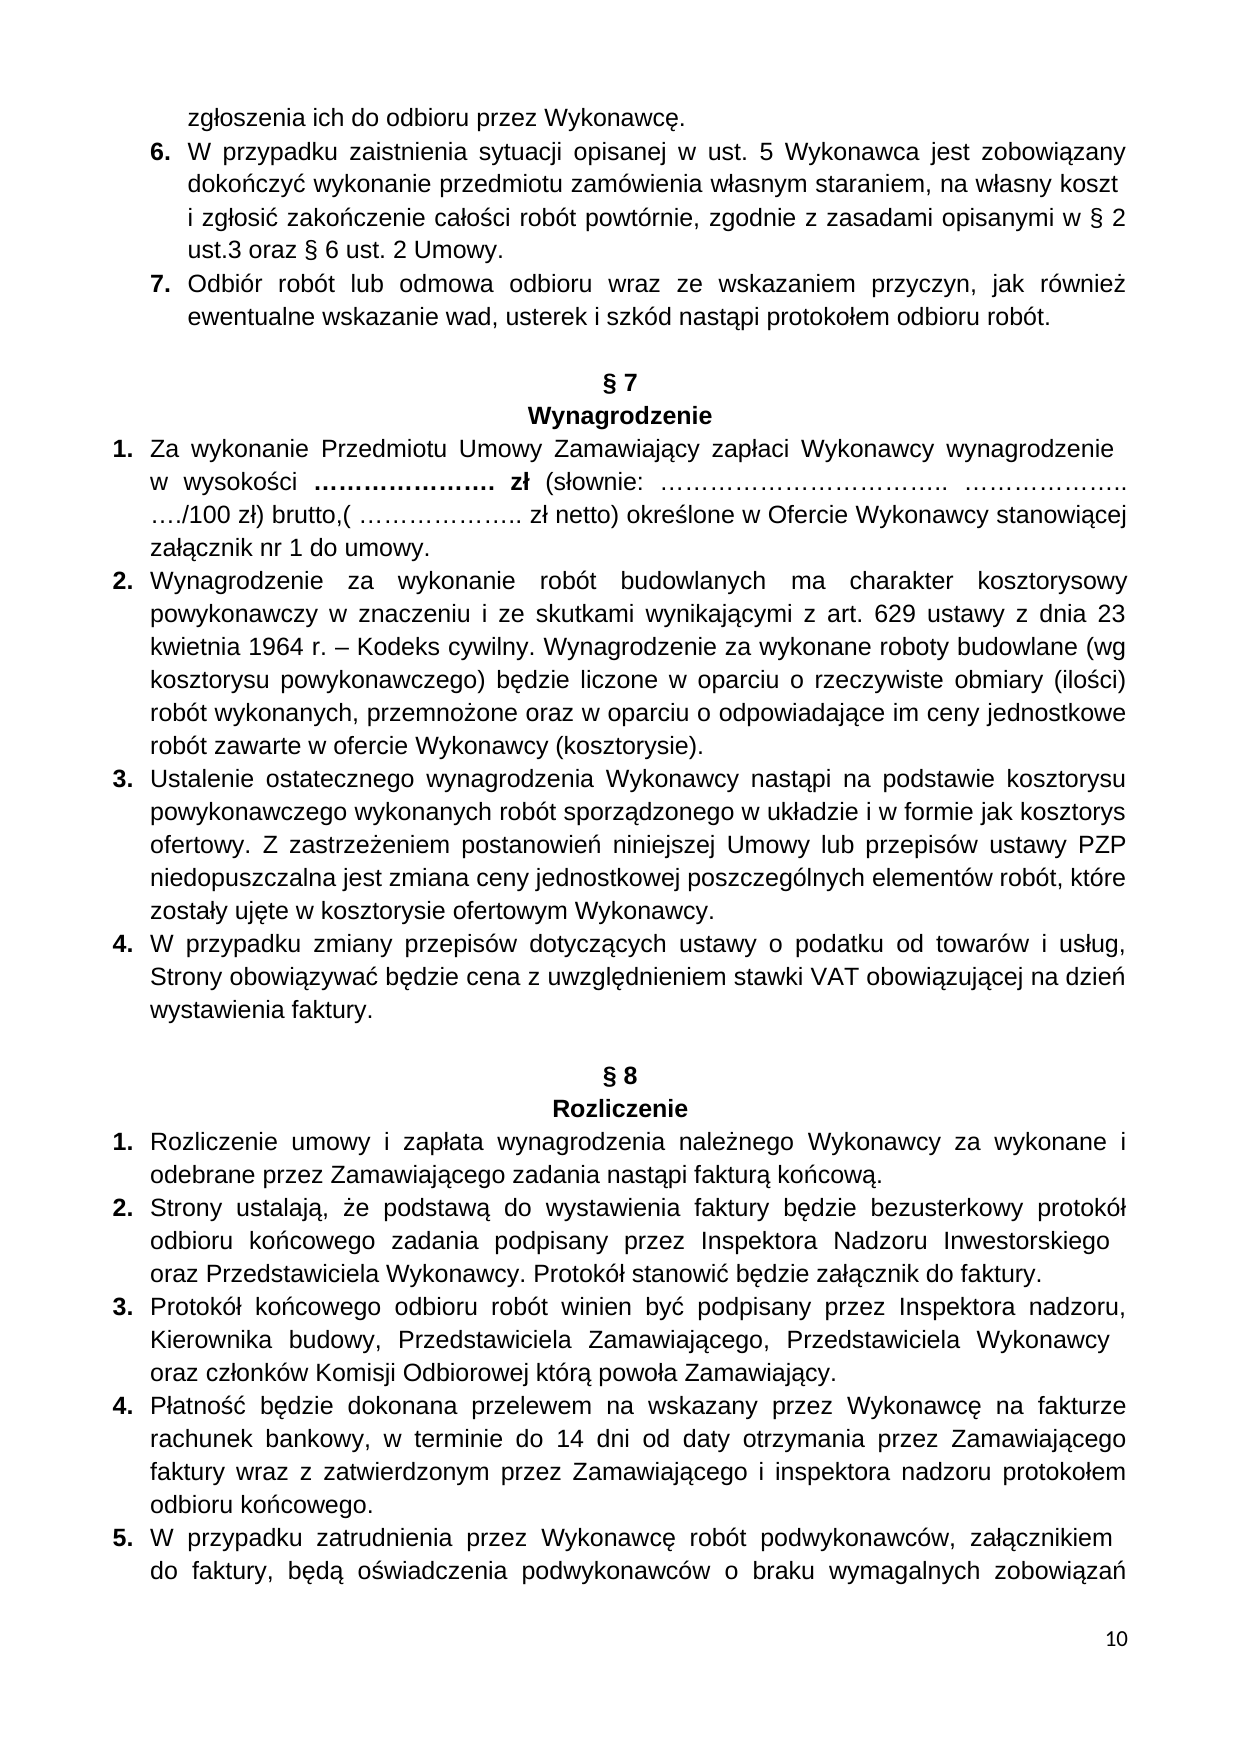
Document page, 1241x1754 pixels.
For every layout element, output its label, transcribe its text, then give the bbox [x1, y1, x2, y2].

list Odbiór robót lub odmowa odbioru wraz ze wskazaniem przyczyn, jak również ewentualne wskazanie wad, usterek i szkód nastąpi protokołem odbioru robót. [150, 268, 1128, 330]
text § 7 [112, 368, 1128, 396]
list Protokół końcowego odbioru robót winien być podpisany przez Inspektora nadzoru, Kierownika budowy, Przedstawiciela Zamawiającego, Przedstawiciela Wykonawcy oraz członków Komisji Odbiorowej którą powoła Zamawiający. [112, 1292, 1128, 1387]
list W przypadku zaistnienia sytuacji opisanej w ust. 5 Wykonawca jest zobowiązany dokończyć wykonanie przedmiotu zamówienia własnym staraniem, na własny koszt i zgłosić zakończenie całości robót powtórnie, zgodnie z zasadami opisanymi w § 2 ust.3 oraz § 6 ust. 2 Umowy. [150, 136, 1128, 264]
text Wynagrodzenie [112, 401, 1128, 429]
text Rozliczenie [112, 1094, 1128, 1123]
text § 8 [112, 1061, 1128, 1090]
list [150, 103, 1128, 132]
list Płatność będzie dokonana przelewem na wskazany przez Wykonawcę na fakturze rachunek bankowy, w terminie do 14 dni od daty otrzymania przez Zamawiającego faktury wraz z zatwierdzonym przez Zamawiającego i inspektora nadzoru protokołem odbioru końcowego. [112, 1391, 1128, 1519]
list Rozliczenie umowy i zapłata wynagrodzenia należnego Wykonawcy za wykonane i odebrane przez Zamawiającego zadania nastąpi fakturą końcową. [112, 1127, 1128, 1189]
list Za wykonanie Przedmiotu Umowy Zamawiający zapłaci Wykonawcy wynagrodzenie w wysokości …………………. zł (słownie: …………………………….. ………………..…./100 zł) brutto,( ……………….. zł netto) określone w Ofercie Wykonawcy stanowiącej załącznik nr 1 do umowy. [112, 434, 1128, 561]
list Strony ustalają, że podstawą do wystawienia faktury będzie bezusterkowy protokół odbioru końcowego zadania podpisany przez Inspektora Nadzoru Inwestorskiego oraz Przedstawiciela Wykonawcy. Protokół stanowić będzie załącznik do faktury. [112, 1193, 1128, 1288]
list Ustalenie ostatecznego wynagrodzenia Wykonawcy nastąpi na podstawie kosztorysu powykonawczego wykonanych robót sporządzonego w układzie i w formie jak kosztorys ofertowy. Z zastrzeżeniem postanowień niniejszej Umowy lub przepisów ustawy PZP niedopuszczalna jest zmiana ceny jednostkowej poszczególnych elementów robót, które zostały ujęte w kosztorysie ofertowym Wykonawcy. [112, 764, 1128, 925]
list Wynagrodzenie za wykonanie robót budowlanych ma charakter kosztorysowy powykonawczy w znaczeniu i ze skutkami wynikającymi z art. 629 ustawy z dnia 23 kwietnia 1964 r. – Kodeks cywilny. Wynagrodzenie za wykonane roboty budowlane (wg kosztorysu powykonawczego) będzie liczone w oparciu o rzeczywiste obmiary (ilości) robót wykonanych, przemnożone oraz w oparciu o odpowiadające im ceny jednostkowe robót zawarte w ofercie Wykonawcy (kosztorysie). [112, 566, 1128, 759]
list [112, 1523, 1128, 1585]
list W przypadku zmiany przepisów dotyczących ustawy o podatku od towarów i usług, Strony obowiązywać będzie cena z uwzględnieniem stawki VAT obowiązującej na dzień wystawienia faktury. [112, 929, 1128, 1024]
